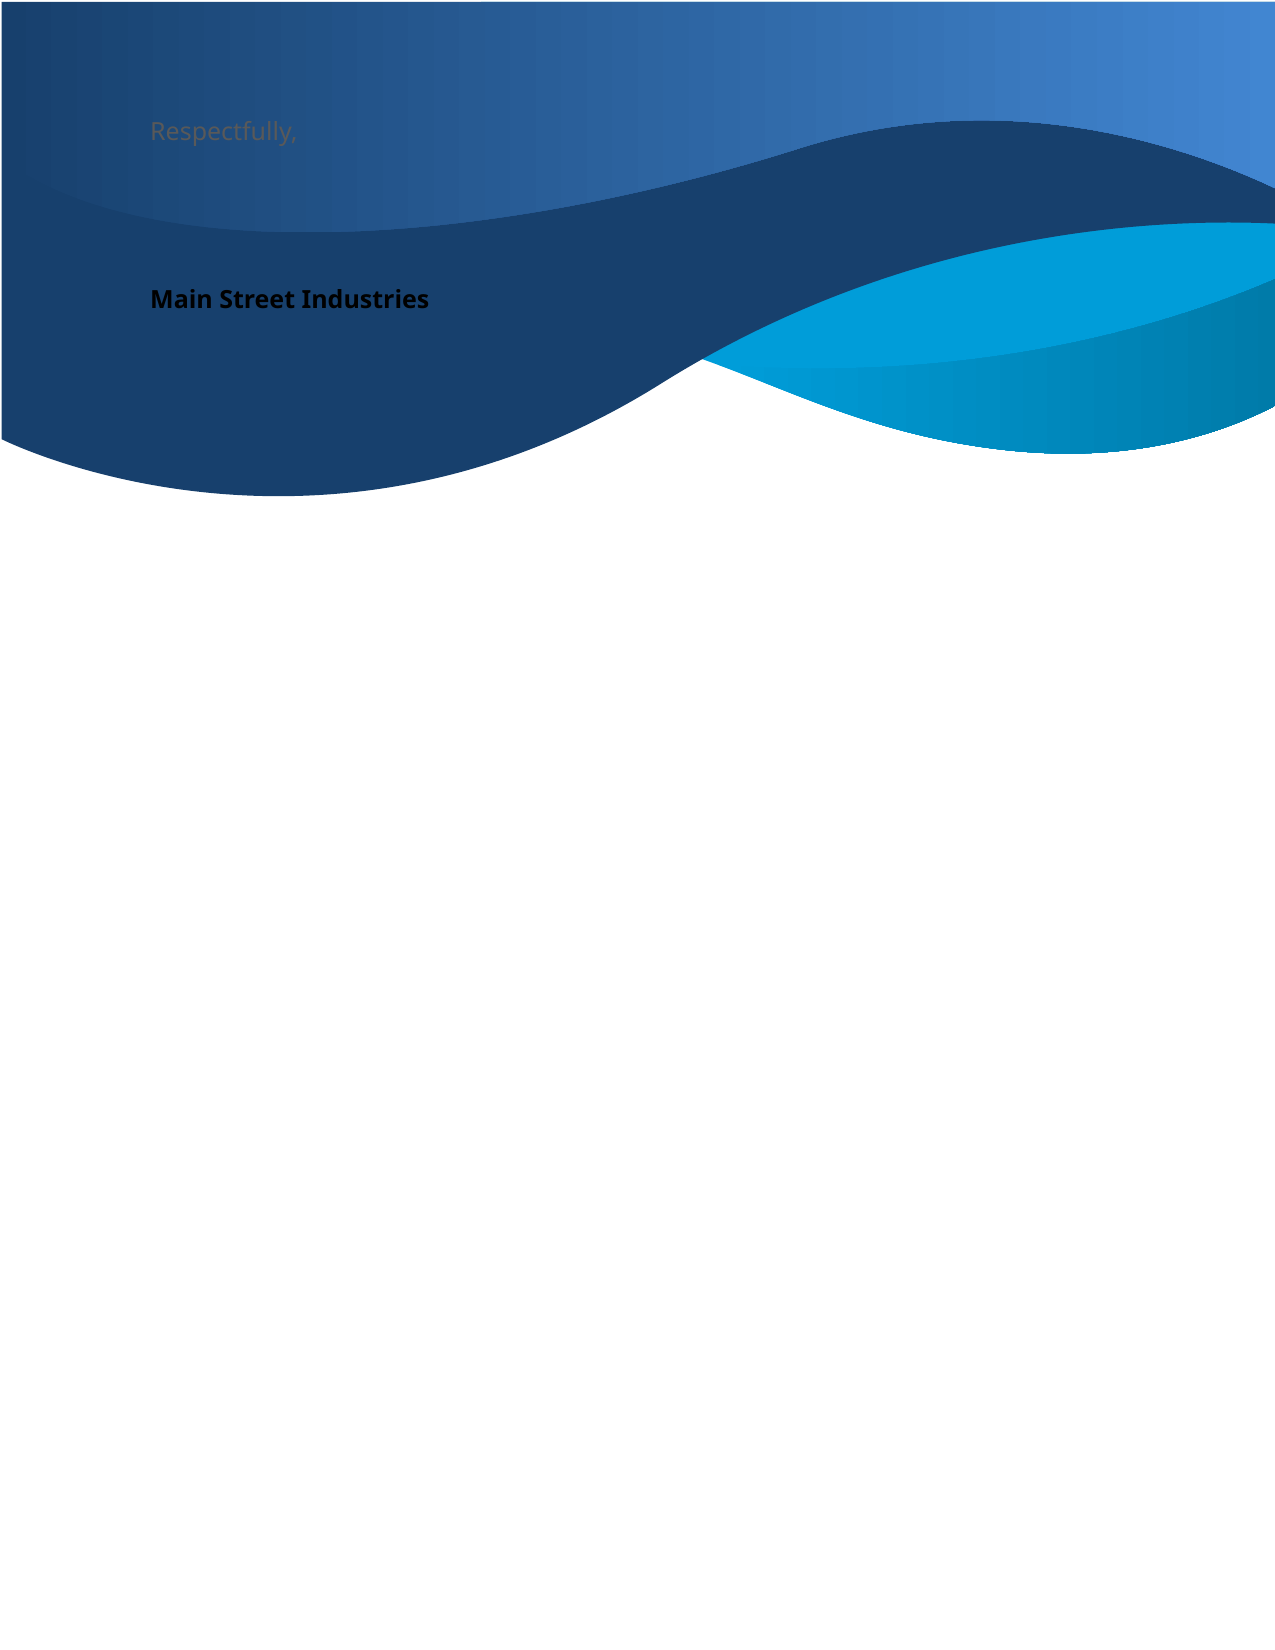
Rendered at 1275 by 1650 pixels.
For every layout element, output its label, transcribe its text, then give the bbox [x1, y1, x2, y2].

text Respectfully, [150, 113, 1125, 147]
text Terri Skoog-Anderson Main Street Industries [150, 247, 1125, 315]
